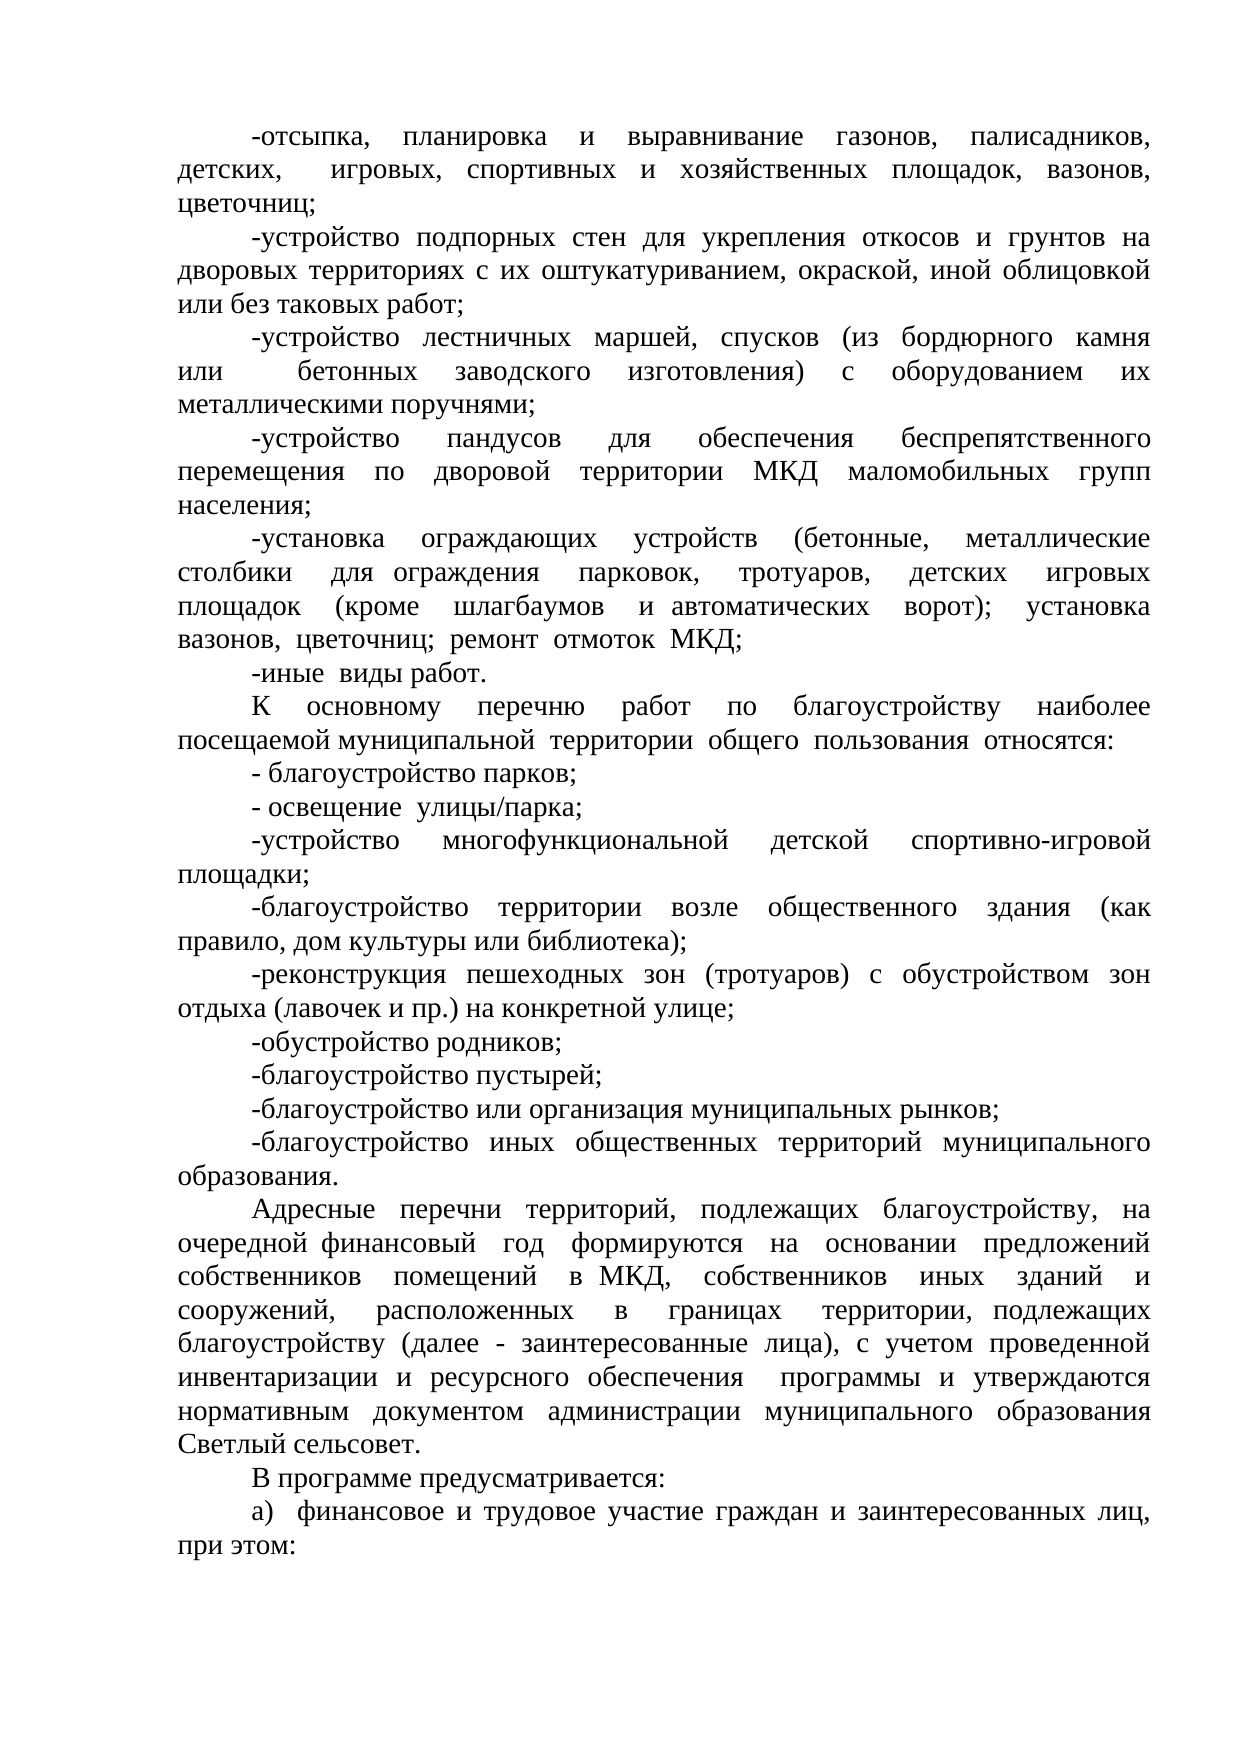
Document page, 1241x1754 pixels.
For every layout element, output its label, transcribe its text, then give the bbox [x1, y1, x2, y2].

text -отсыпка, планировка и выравнивание газонов, палисадников, детских, игровых, спортивных и хозяйственных площадок, вазонов, цветочниц; [177, 118, 1152, 219]
text -устройство лестничных маршей, спусков (из бордюрного камня или бетонных заводского изготовления) с оборудованием их металлическими поручнями; [177, 319, 1152, 420]
text -установка ограждающих устройств (бетонные, металлические столбики для ограждения парковок, тротуаров, детских игровых площадок (кроме шлагбаумов и автоматических ворот); установка вазонов, цветочниц; ремонт отмоток МКД; [177, 521, 1152, 655]
text К основному перечню работ по благоустройству наиболее посещаемой муниципальной территории общего пользования относятся: [177, 688, 1152, 755]
text Адресные перечни территорий, подлежащих благоустройству, на очередной финансовый год формируются на основании предложений собственников помещений в МКД, собственников иных зданий и сооружений, расположенных в границах территории, подлежащих благоустройству (далее - заинтересованные лица), с учетом проведенной инвентаризации и ресурсного обеспечения программы и утверждаются нормативным документом администрации муниципального образования Светлый сельсовет. [177, 1191, 1152, 1460]
text -иные виды работ. [177, 655, 1152, 688]
text -благоустройство пустырей; [177, 1057, 1152, 1091]
text -устройство многофункциональной детской спортивно-игровой площадки; [177, 822, 1152, 889]
text а) финансовое и трудовое участие граждан и заинтересованных лиц, при этом: [177, 1493, 1152, 1560]
text -благоустройство территории возле общественного здания (как правило, дом культуры или библиотека); [177, 889, 1152, 957]
text -реконструкция пешеходных зон (тротуаров) с обустройством зон отдыха (лавочек и пр.) на конкретной улице; [177, 957, 1152, 1024]
text -благоустройство или организация муниципальных рынков; [177, 1091, 1152, 1124]
text -обустройство родников; [177, 1024, 1152, 1057]
text -устройство подпорных стен для укрепления откосов и грунтов на дворовых территориях с их оштукатуриванием, окраской, иной облицовкой или без таковых работ; [177, 219, 1152, 319]
text - благоустройство парков; [177, 755, 1152, 789]
text В программе предусматривается: [177, 1460, 1152, 1493]
text -устройство пандусов для обеспечения беспрепятственного перемещения по дворовой территории МКД маломобильных групп населения; [177, 420, 1152, 521]
text - освещение улицы/парка; [177, 789, 1152, 822]
text -благоустройство иных общественных территорий муниципального образования. [177, 1124, 1152, 1191]
